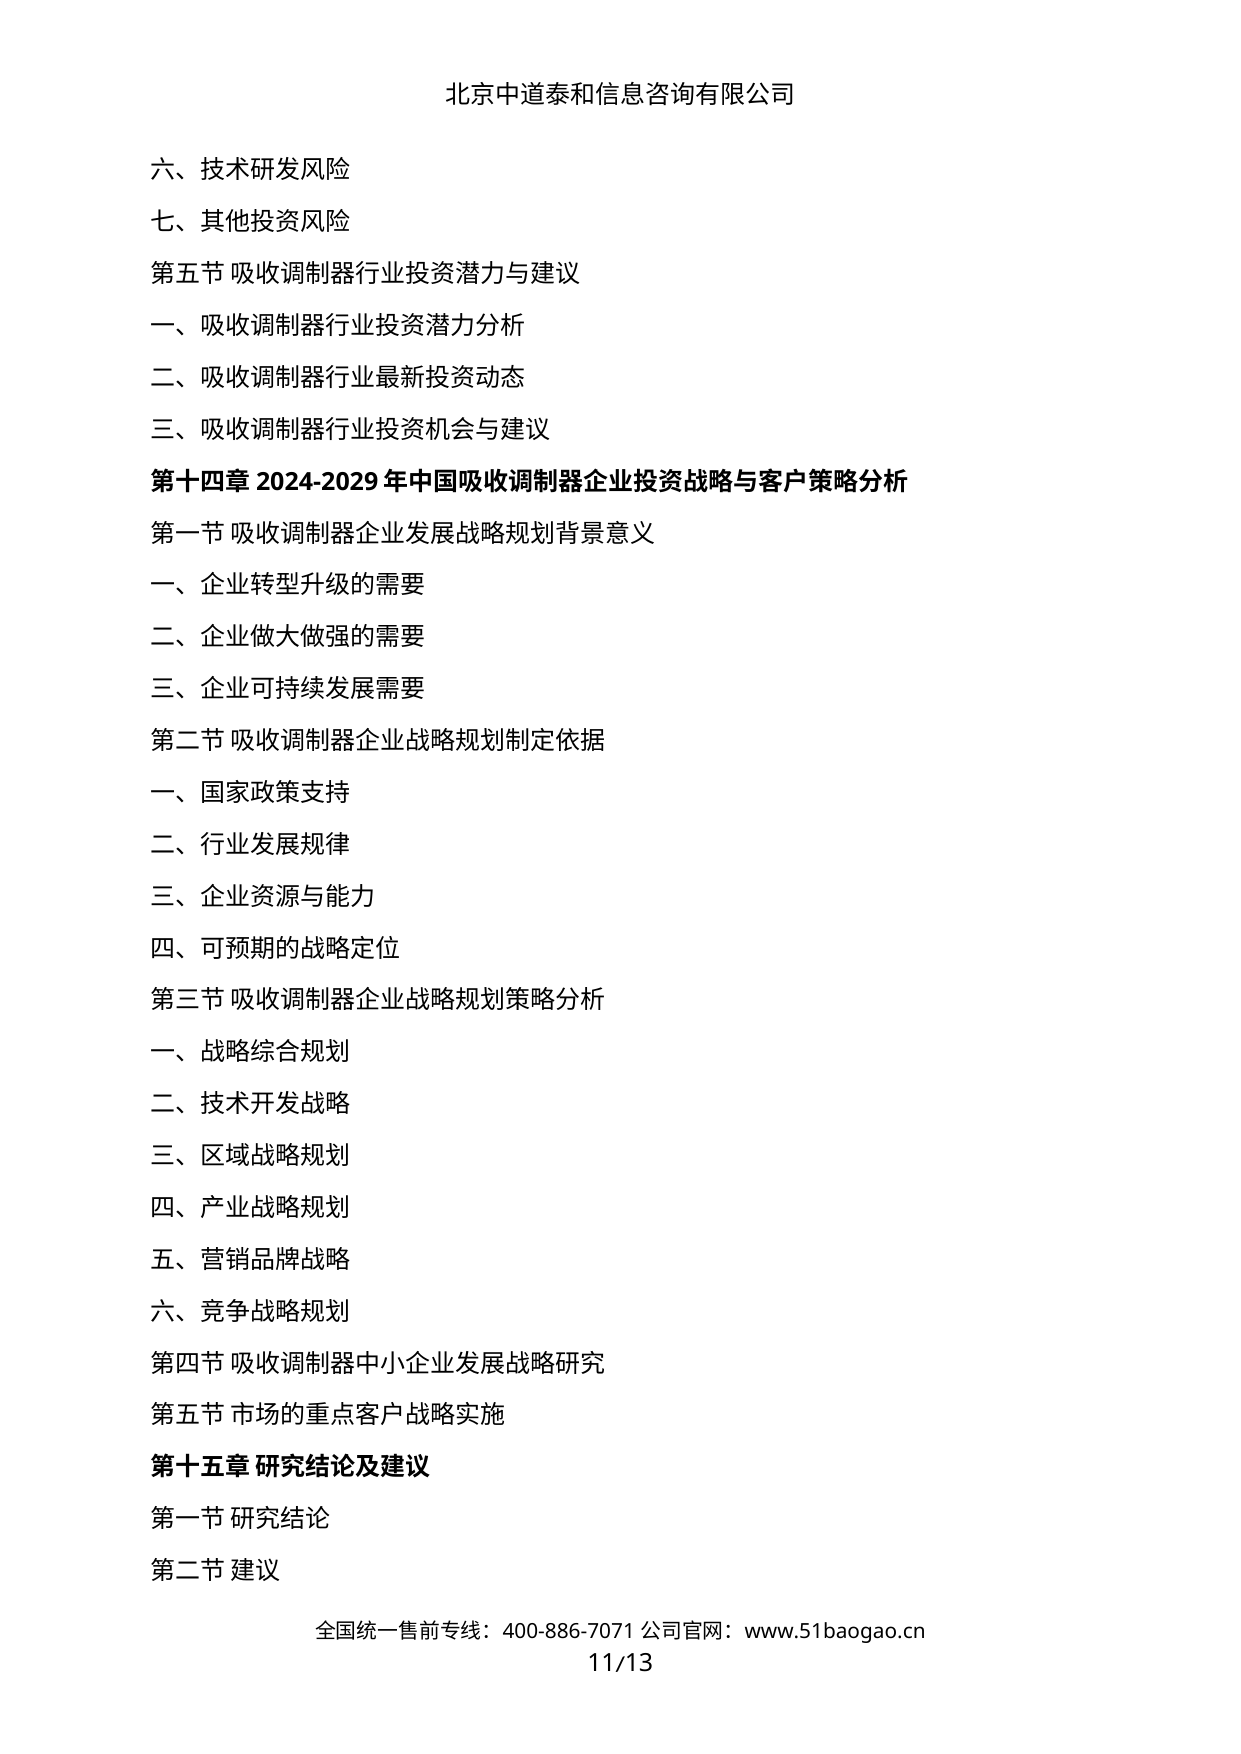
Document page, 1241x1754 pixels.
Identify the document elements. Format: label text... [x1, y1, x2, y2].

text 二、技术开发战略 [150, 1084, 1090, 1120]
text 一、吸收调制器行业投资潜力分析 [150, 306, 1090, 342]
text 二、行业发展规律 [150, 824, 1090, 861]
text 三、区域战略规划 [150, 1136, 1090, 1172]
text 第二节 吸收调制器企业战略规划制定依据 [150, 721, 1090, 757]
text 第十五章 研究结论及建议 [150, 1447, 1090, 1483]
text 第一节 研究结论 [150, 1499, 1090, 1535]
text 二、吸收调制器行业最新投资动态 [150, 357, 1090, 394]
text 六、技术研发风险 [150, 150, 1090, 186]
text 第二节 建议 [150, 1551, 1090, 1587]
text 二、企业做大做强的需要 [150, 617, 1090, 653]
text 第四节 吸收调制器中小企业发展战略研究 [150, 1343, 1090, 1379]
text 一、企业转型升级的需要 [150, 565, 1090, 601]
text 三、企业可持续发展需要 [150, 669, 1090, 705]
text 四、产业战略规划 [150, 1187, 1090, 1224]
text 第一节 吸收调制器企业发展战略规划背景意义 [150, 513, 1090, 549]
text 一、战略综合规划 [150, 1032, 1090, 1068]
text 六、竞争战略规划 [150, 1291, 1090, 1327]
text 五、营销品牌战略 [150, 1239, 1090, 1276]
text 第五节 吸收调制器行业投资潜力与建议 [150, 254, 1090, 290]
text 第十四章 2024-2029年中国吸收调制器企业投资战略与客户策略分析 [150, 461, 1090, 497]
text 四、可预期的战略定位 [150, 928, 1090, 964]
text 三、企业资源与能力 [150, 876, 1090, 912]
text 一、国家政策支持 [150, 772, 1090, 809]
text 三、吸收调制器行业投资机会与建议 [150, 409, 1090, 446]
text 第三节 吸收调制器企业战略规划策略分析 [150, 980, 1090, 1016]
text 七、其他投资风险 [150, 202, 1090, 238]
text 第五节 市场的重点客户战略实施 [150, 1395, 1090, 1431]
